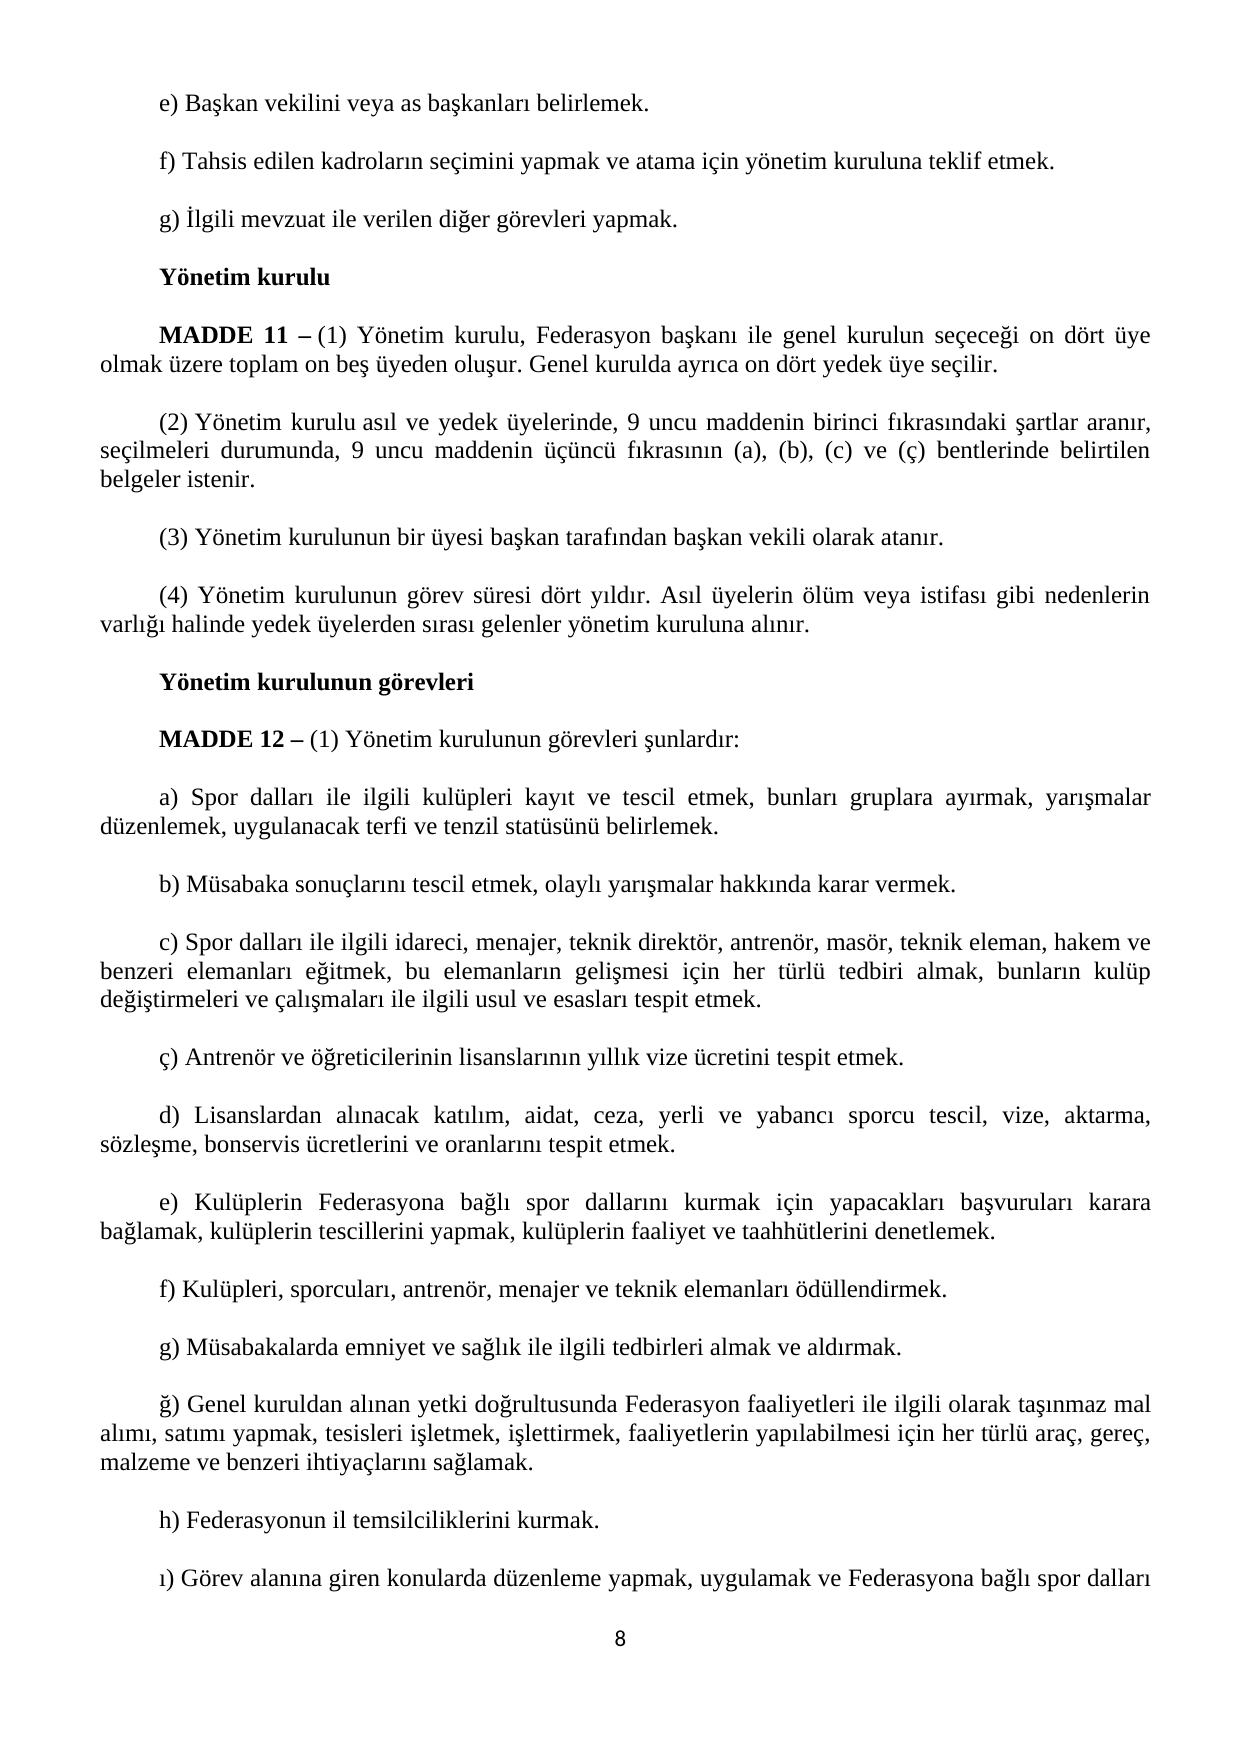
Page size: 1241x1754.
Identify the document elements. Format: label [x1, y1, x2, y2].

table_cell [89, 59, 1163, 1592]
